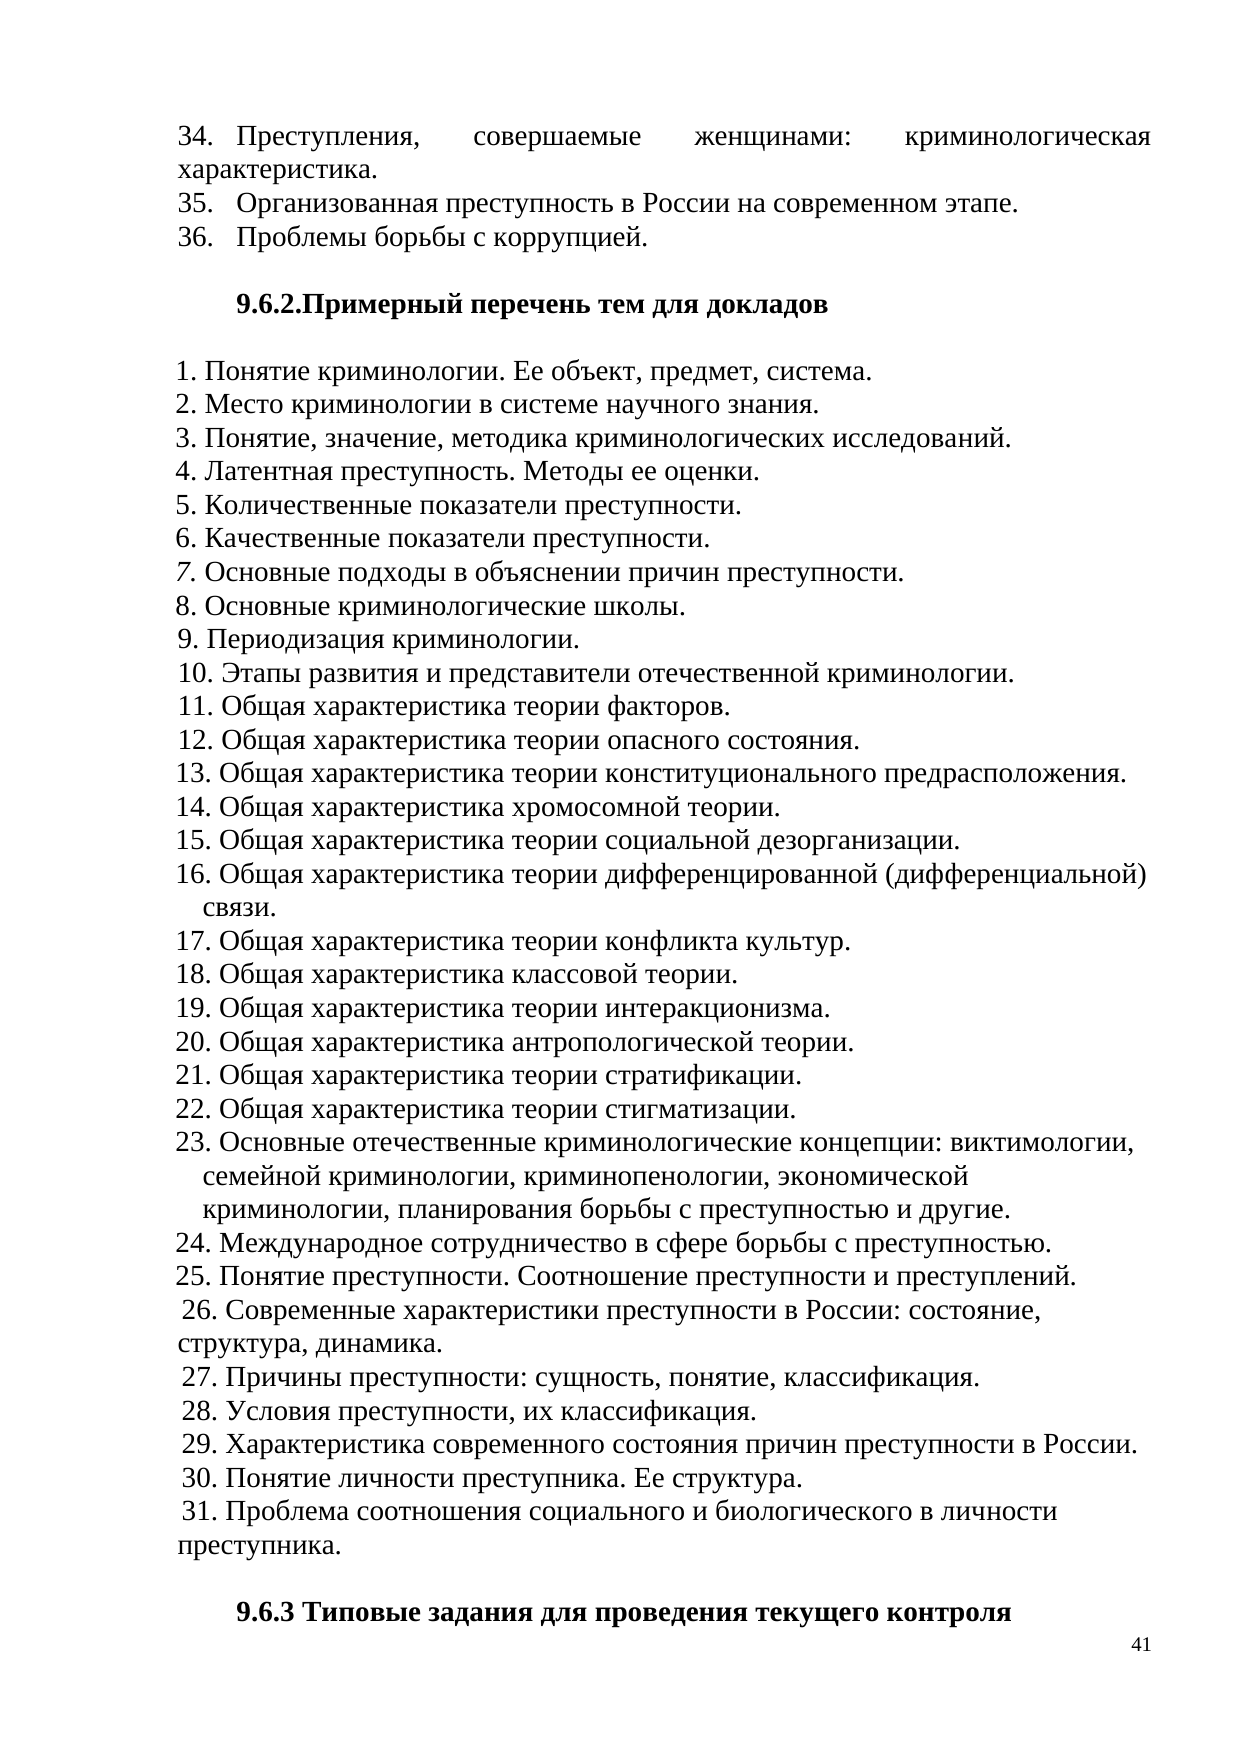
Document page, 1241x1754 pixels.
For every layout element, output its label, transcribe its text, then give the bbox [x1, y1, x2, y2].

list Организованная преступность в России на современном этапе. [177, 185, 1152, 219]
text 25. Понятие преступности. Соотношение преступности и преступлений. [175, 1258, 1152, 1292]
text 21. Общая характеристика теории стратификации. [175, 1057, 1152, 1091]
text 9.6.2.Примерный перечень тем для докладов [177, 286, 1152, 319]
text 16. Общая характеристика теории дифференцированной (дифференциальной) связи. [175, 856, 1152, 923]
text 9.6.3 Типовые задания для проведения текущего контроля [177, 1594, 1152, 1627]
text 8. Основные криминологические школы. [175, 588, 1152, 621]
text 12. Общая характеристика теории опасного состояния. [177, 722, 1152, 755]
text 18. Общая характеристика классовой теории. [175, 957, 1152, 990]
text 20. Общая характеристика антропологической теории. [175, 1024, 1152, 1057]
text 19. Общая характеристика теории интеракционизма. [175, 990, 1152, 1024]
text 7. Основные подходы в объяснении причин преступности. [175, 554, 1152, 588]
text 1. Понятие криминологии. Ее объект, предмет, система. [175, 353, 1152, 386]
text 30. Понятие личности преступника. Ее структура. [177, 1460, 1152, 1493]
text 4. Латентная преступность. Методы ее оценки. [175, 453, 1152, 487]
text 31. Проблема соотношения социального и биологического в личности преступника. [177, 1493, 1152, 1560]
text 3. Понятие, значение, методика криминологических исследований. [175, 420, 1152, 453]
text 6. Качественные показатели преступности. [175, 521, 1152, 554]
list Преступления, совершаемые женщинами: криминологическая характеристика. [177, 118, 1152, 185]
text 11. Общая характеристика теории факторов. [177, 688, 1152, 722]
text 29. Характеристика современного состояния причин преступности в России. [177, 1426, 1152, 1460]
text 26. Современные характеристики преступности в России: состояние, структура, динамика. [177, 1292, 1152, 1359]
text 27. Причины преступности: сущность, понятие, классификация. [177, 1359, 1152, 1393]
text 9. Периодизация криминологии. [177, 621, 1152, 655]
text 23. Основные отечественные криминологические концепции: виктимологии, семейной криминологии, криминопенологии, экономической криминологии, планирования борьбы с преступностью и другие. [175, 1124, 1152, 1225]
text 5. Количественные показатели преступности. [175, 487, 1152, 521]
text 2. Место криминологии в системе научного знания. [175, 386, 1152, 420]
text 14. Общая характеристика хромосомной теории. [175, 789, 1152, 822]
text 28. Условия преступности, их классификация. [177, 1393, 1152, 1426]
text 24. Международное сотрудничество в сфере борьбы с преступностью. [175, 1225, 1152, 1258]
list Проблемы борьбы с коррупцией. [177, 219, 1152, 252]
text 15. Общая характеристика теории социальной дезорганизации. [175, 822, 1152, 856]
text 10. Этапы развития и представители отечественной криминологии. [177, 655, 1152, 688]
text 22. Общая характеристика теории стигматизации. [175, 1091, 1152, 1124]
text 13. Общая характеристика теории конституционального предрасположения. [175, 755, 1152, 789]
text 17. Общая характеристика теории конфликта культур. [175, 923, 1152, 957]
